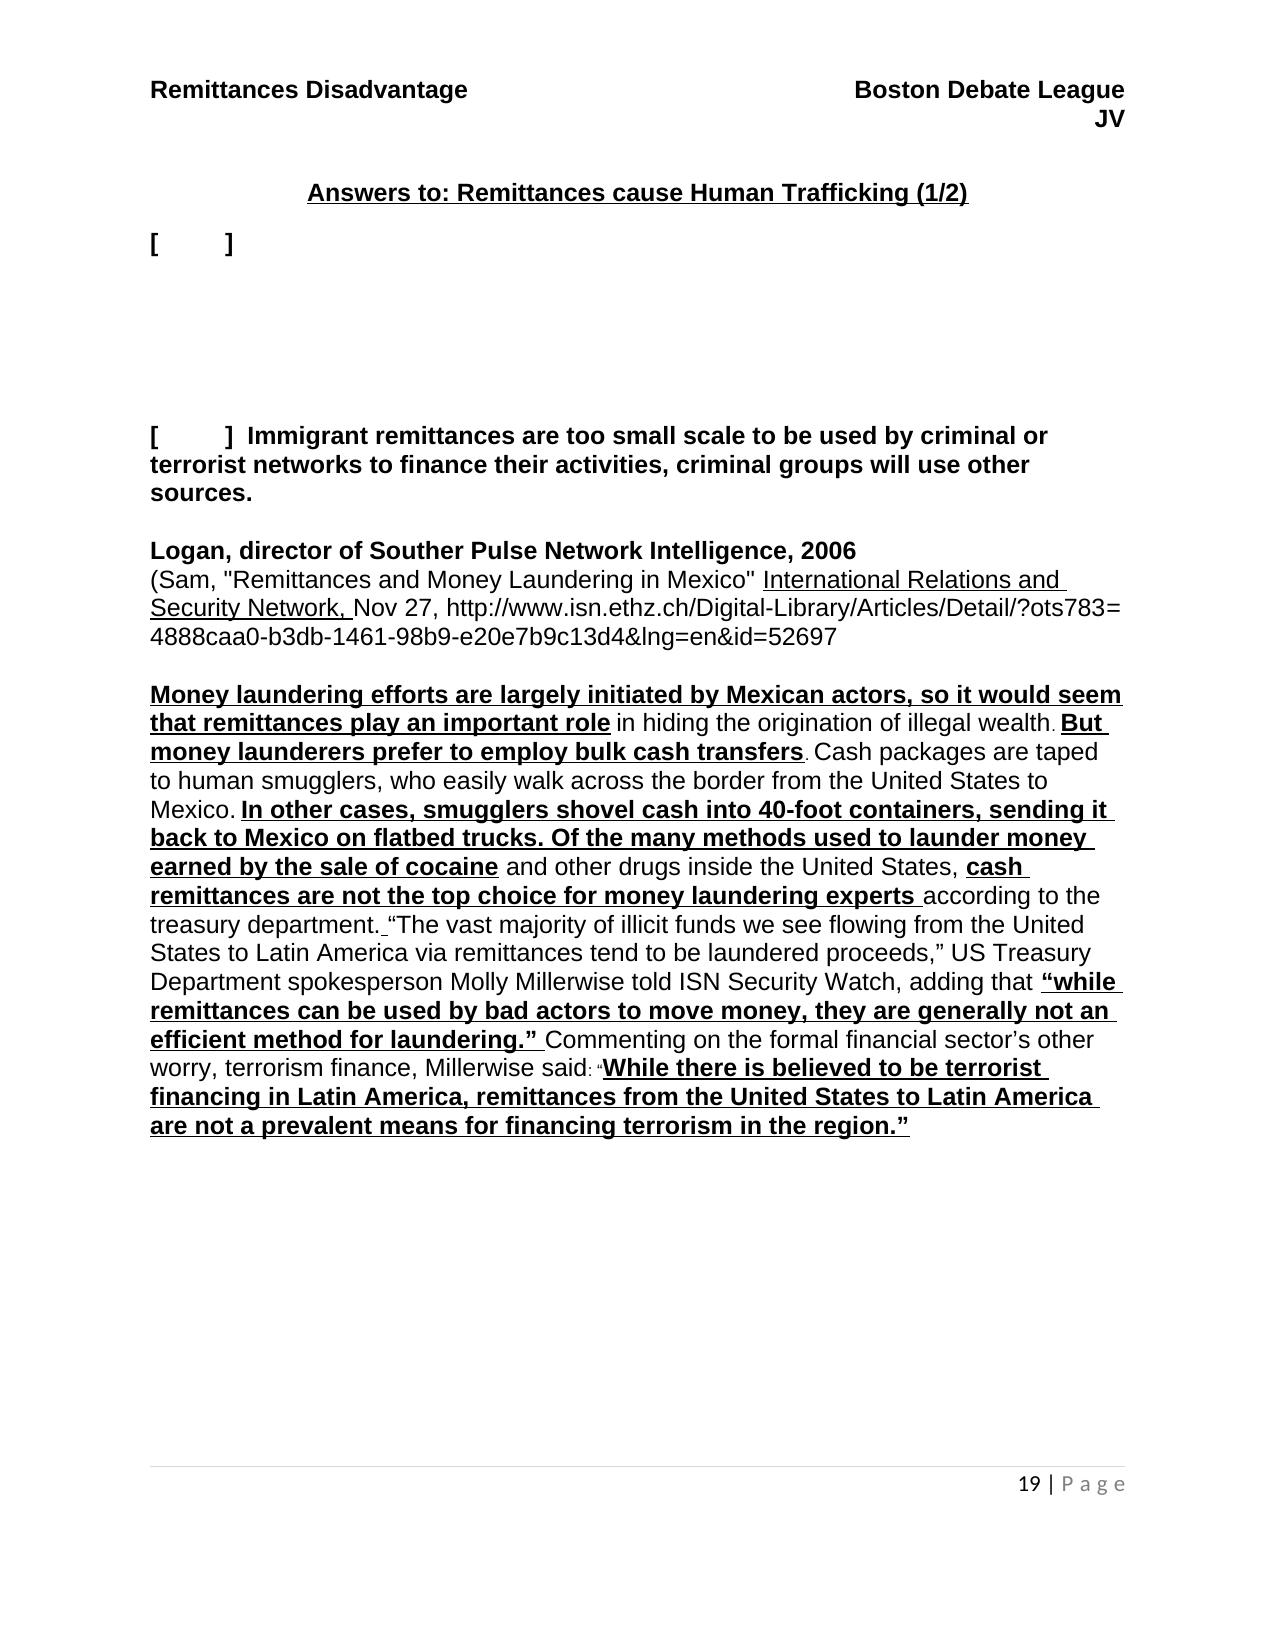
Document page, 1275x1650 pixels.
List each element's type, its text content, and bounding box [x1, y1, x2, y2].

text Money laundering efforts are largely initiated by Mexican actors, so it would seem that remittances play an important role in hiding the origination of illegal wealth. But money launderers prefer to employ bulk cash transfers. Cash packages are taped to human smugglers, who easily walk across the border from the United States to Mexico. In other cases, smugglers shovel cash into 40-foot containers, sending it back to Mexico on flatbed trucks. Of the many methods used to launder money earned by the sale of cocaine and other drugs inside the United States, cash remittances are not the top choice for money laundering experts according to the treasury department. “The vast majority of illicit funds we see flowing from the United States to Latin America via remittances tend to be laundered proceeds,” US Treasury Department spokesperson Molly Millerwise told ISN Security Watch, adding that “while remittances can be used by bad actors to move money, they are generally not an efficient method for laundering.” Commenting on the formal financial sector’s other worry, terrorism finance, Millerwise said: “While there is believed to be terrorist financing in Latin America, remittances from the United States to Latin America are not a prevalent means for financing terrorism in the region.” [150, 680, 1125, 1140]
text [ ] Immigrant remittances are too small scale to be used by criminal or terrorist networks to finance their activities, criminal groups will use other sources. [150, 421, 1125, 507]
text Logan, director of Souther Pulse Network Intelligence, 2006 [150, 536, 1125, 565]
text Answers to: Remittances cause Human Trafficking (1/2) [150, 178, 1125, 207]
text [ ] [150, 228, 1125, 256]
text (Sam, "Remittances and Money Laundering in Mexico" International Relations and Security Network, Nov 27, http://www.isn.ethz.ch/Digital-Library/Articles/Detail/?ots783= 4888caa0-b3db-1461-98b9-e20e7b9c13d4&lng=en&id=52697 [150, 565, 1125, 651]
